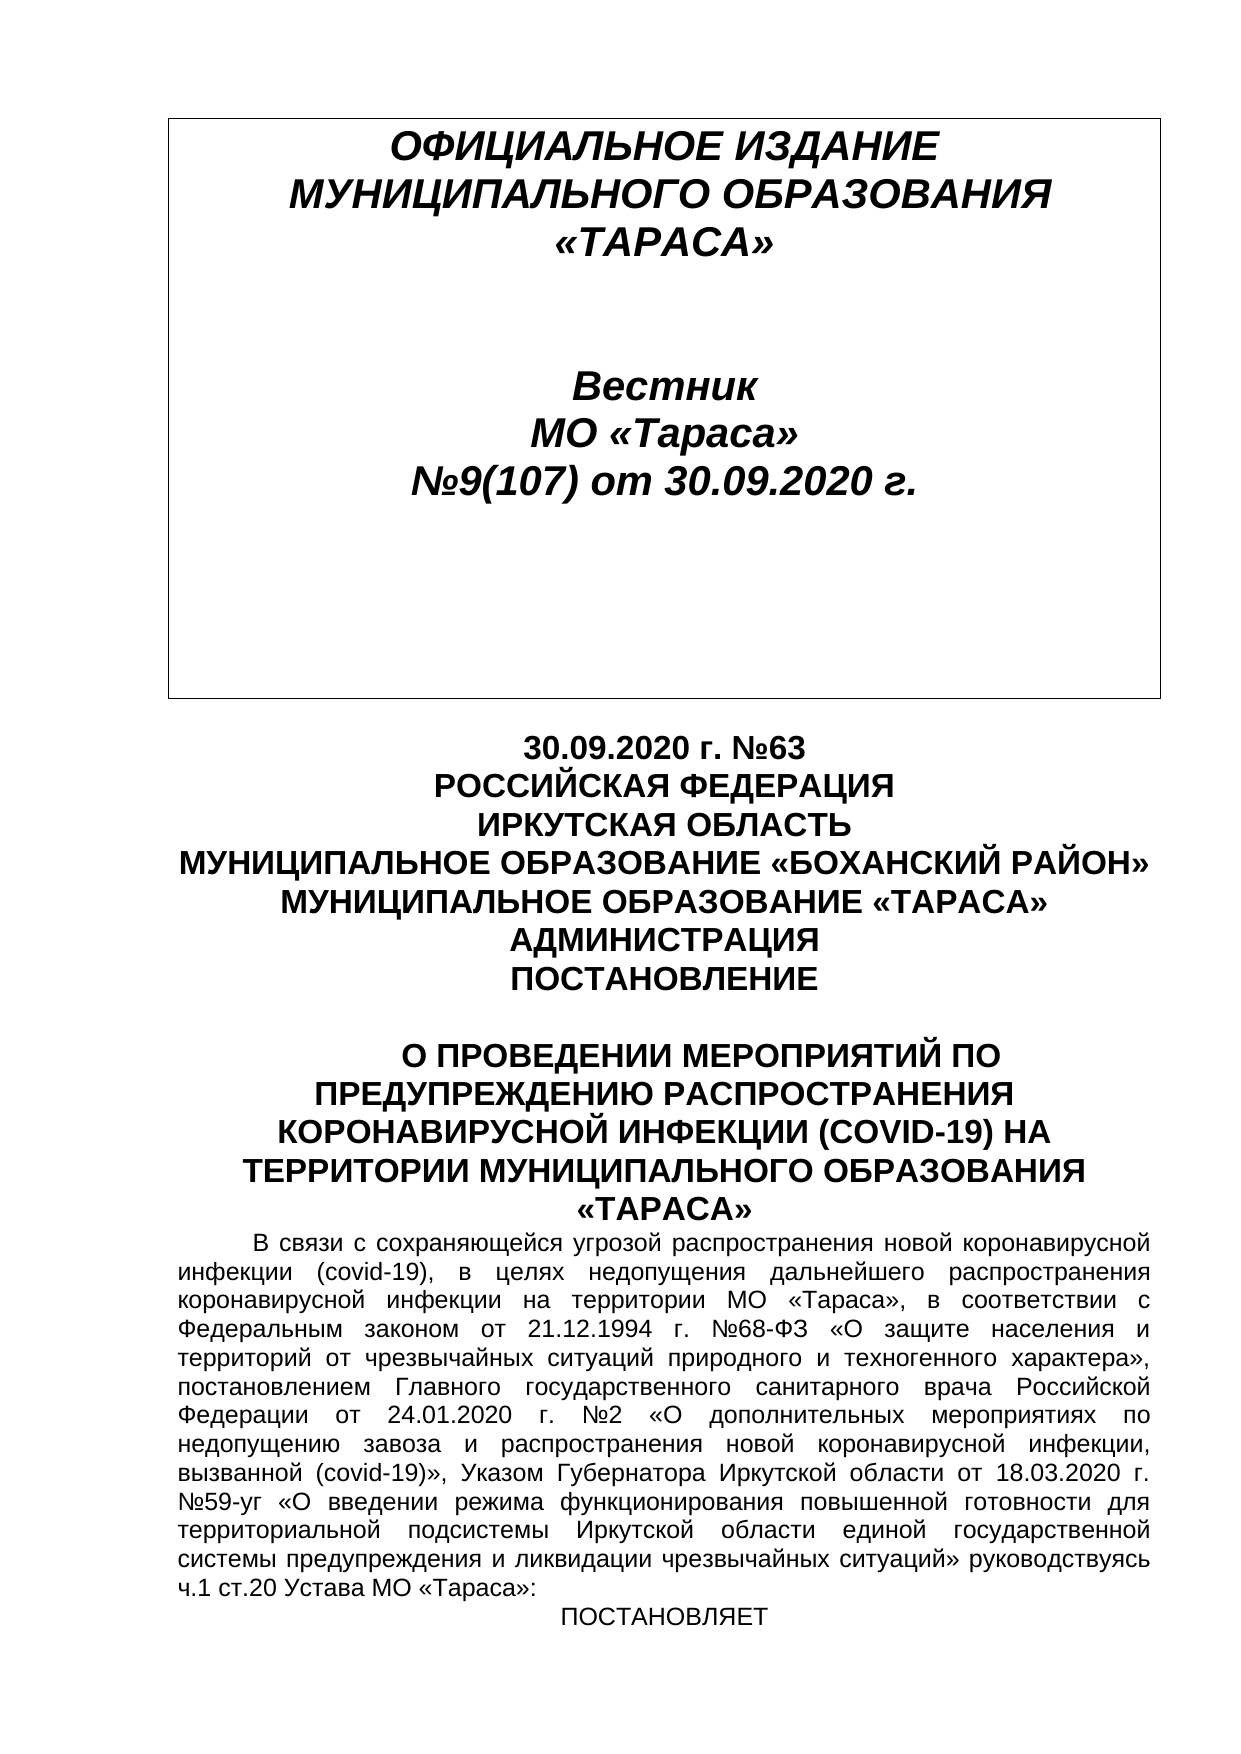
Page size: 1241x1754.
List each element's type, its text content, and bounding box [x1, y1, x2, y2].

text О ПРОВЕДЕНИИ МЕРОПРИЯТИЙ ПО ПРЕДУПРЕЖДЕНИЮ РАСПРОСТРАНЕНИЯ КОРОНАВИРУСНОЙ ИНФЕКЦИИ (COVID-19) НА ТЕРРИТОРИИ МУНИЦИПАЛЬНОГО ОБРАЗОВАНИЯ «ТАРАСА» [177, 1036, 1152, 1228]
text 30.09.2020 г. №63 [177, 728, 1152, 767]
text МУНИЦИПАЛЬНОЕ ОБРАЗОВАНИЕ «ТАРАСА» [177, 882, 1152, 920]
text ИРКУТСКАЯ ОБЛАСТЬ [177, 805, 1152, 843]
text МУНИЦИПАЛЬНОЕ ОБРАЗОВАНИЕ «БОХАНСКИЙ РАЙОН» [177, 843, 1152, 882]
text МО «Тараса» [177, 409, 1152, 457]
text МУНИЦИПАЛЬНОГО ОБРАЗОВАНИЯ «ТАРАСА» [177, 169, 1152, 265]
text АДМИНИСТРАЦИЯ [177, 920, 1152, 959]
text ПОСТАНОВЛЯЕТ [177, 1602, 1152, 1630]
text РОССИЙСКАЯ ФЕДЕРАЦИЯ [177, 767, 1152, 805]
text Вестник [177, 361, 1152, 409]
text №9(107) от 30.09.2020 г. [177, 457, 1152, 504]
text ПОСТАНОВЛЕНИЕ [177, 959, 1152, 997]
text В связи с сохраняющейся угрозой распространения новой коронавирусной инфекции (covid-19), в целях недопущения дальнейшего распространения коронавирусной инфекции на территории МО «Тараса», в соответствии с Федеральным законом от 21.12.1994 г. №68-ФЗ «О защите населения и территорий от чрезвычайных ситуаций природного и техногенного характера», постановлением Главного государственного санитарного врача Российской Федерации от 24.01.2020 г. №2 «О дополнительных мероприятиях по недопущению завоза и распространения новой коронавирусной инфекции, вызванной (covid-19)», Указом Губернатора Иркутской области от 18.03.2020 г. №59-уг «О введении режима функционирования повышенной готовности для территориальной подсистемы Иркутской области единой государственной системы предупреждения и ликвидации чрезвычайных ситуаций» руководствуясь ч.1 ст.20 Устава МО «Тараса»: [177, 1228, 1152, 1602]
text ОФИЦИАЛЬНОЕ ИЗДАНИЕ [169, 119, 1160, 169]
